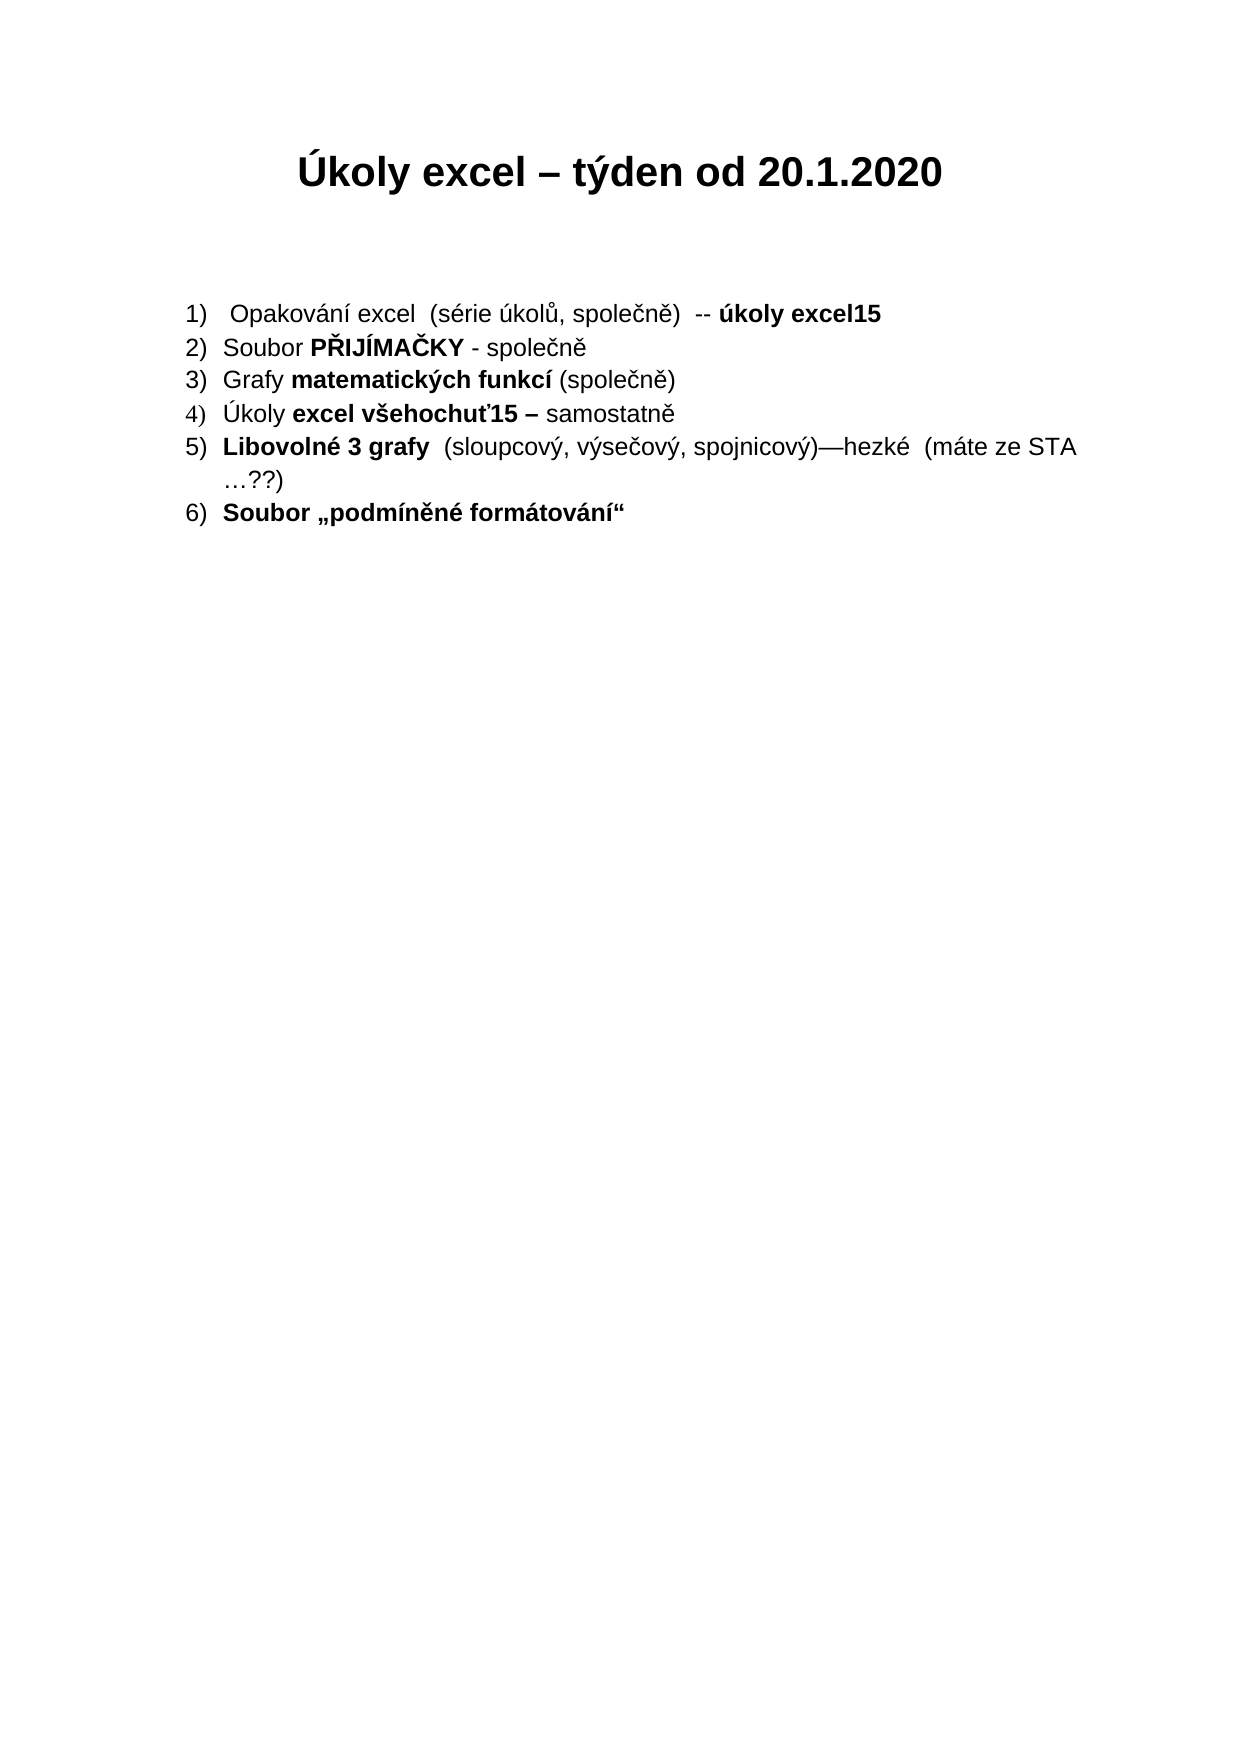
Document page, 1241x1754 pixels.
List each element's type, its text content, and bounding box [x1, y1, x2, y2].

list Úkoly excel všehochuť15 – samostatně [185, 398, 1093, 427]
list Grafy matematických funkcí (společně) [185, 366, 1093, 394]
text Úkoly excel – týden od 20.1.2020 [148, 148, 1093, 196]
list Opakování excel (série úkolů, společně) -- úkoly excel15 [185, 299, 1093, 328]
list Libovolné 3 grafy (sloupcový, výsečový, spojnicový)—hezké (máte ze STA …??) [185, 432, 1093, 493]
list Soubor PŘIJÍMAČKY - společně [185, 332, 1093, 361]
list Soubor „podmíněné formátování“ [185, 498, 1093, 526]
